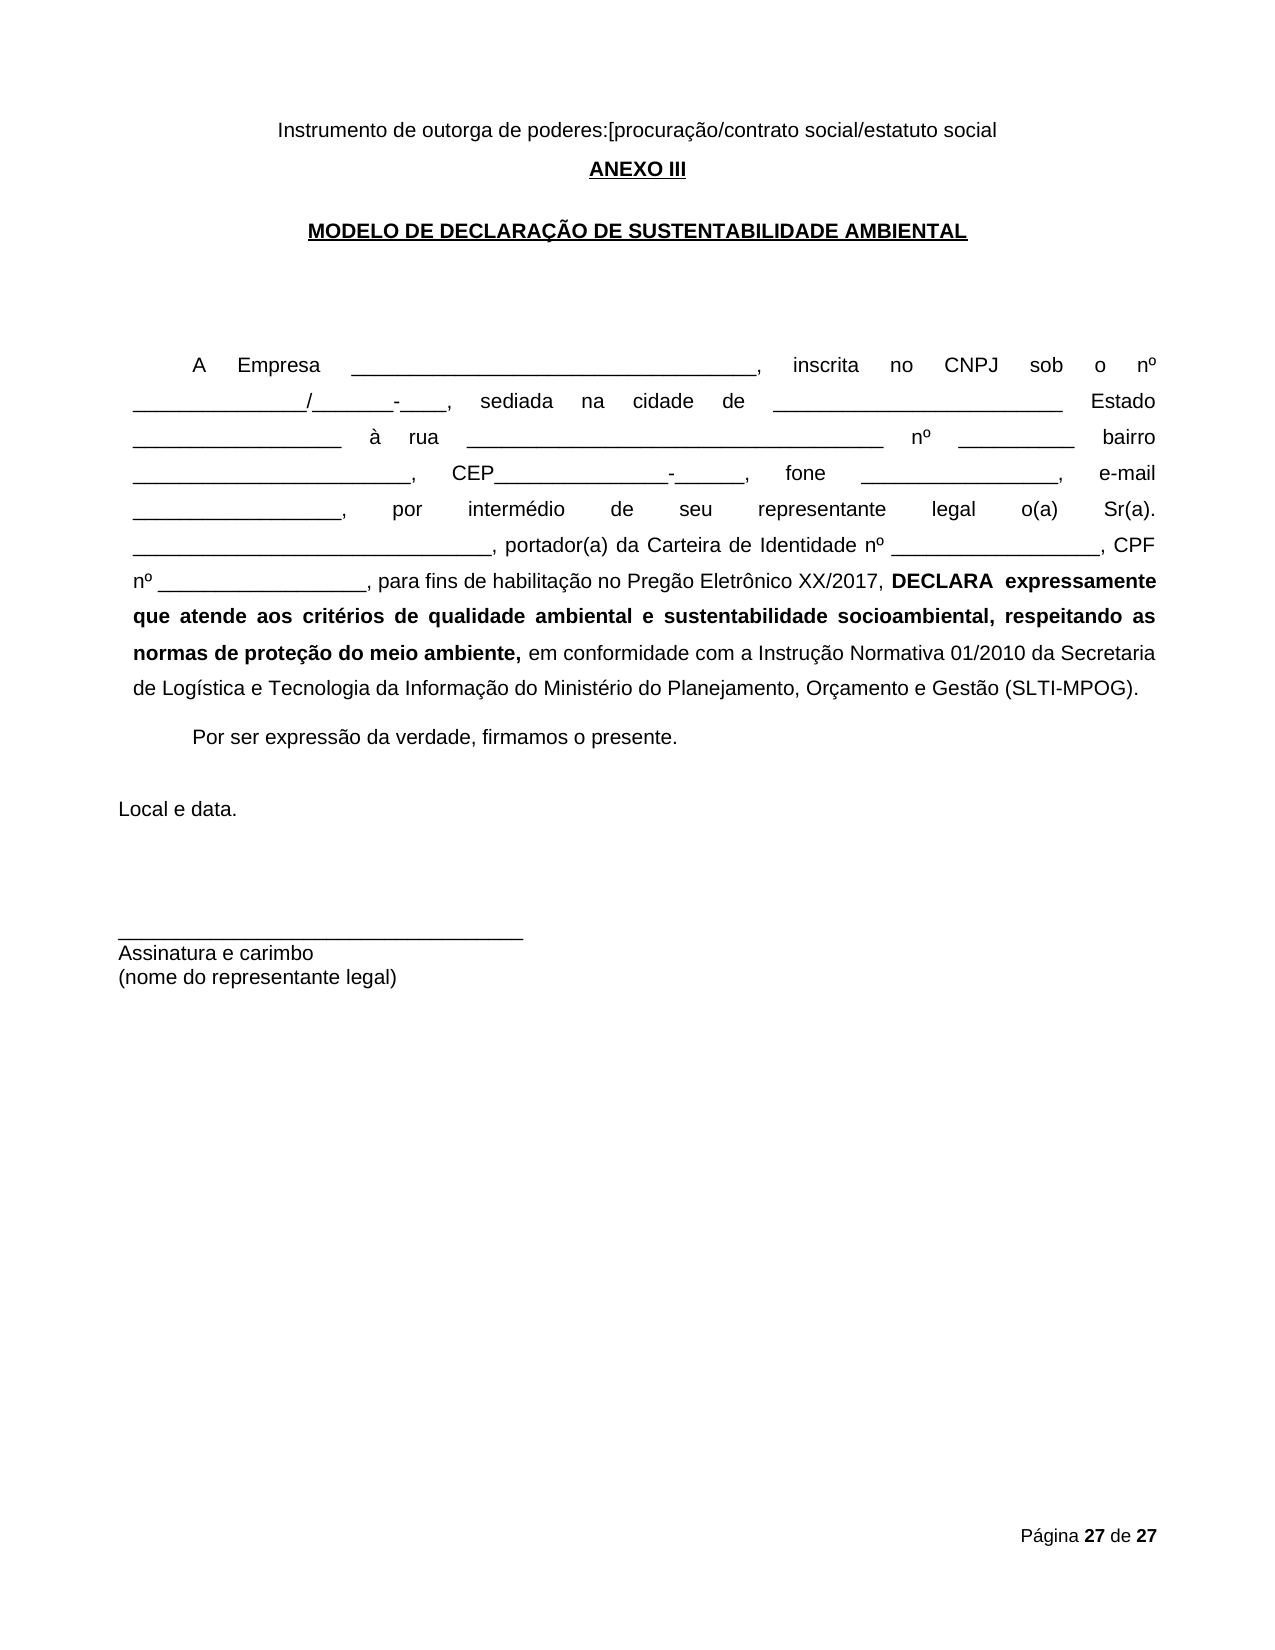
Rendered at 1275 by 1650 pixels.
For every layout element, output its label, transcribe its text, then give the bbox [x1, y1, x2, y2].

text Assinatura e carimbo [118, 941, 1157, 965]
text ANEXO III [118, 157, 1157, 181]
text ___________________________________ [118, 917, 1157, 941]
text (nome do representante legal) [118, 965, 1157, 989]
list Instrumento de outorga de poderes:[procuração/contrato social/estatuto social [118, 118, 1157, 142]
text A Empresa ___________________________________, inscrita no CNPJ sob o nº _______________/_______-____, sediada na cidade de _________________________ Estado __________________ à rua ____________________________________ nº __________ bairro ________________________, CEP_______________-______, fone _________________, e-mail __________________, por intermédio de seu representante legal o(a) Sr(a). _______________________________, portador(a) da Carteira de Identidade nº __________________, CPF nº __________________, para fins de habilitação no Pregão Eletrônico XX/2017, DECLARA expressamente que atende aos critérios de qualidade ambiental e sustentabilidade socioambiental, respeitando as normas de proteção do meio ambiente, em conformidade com a Instrução Normativa 01/2010 da Secretaria de Logística e Tecnologia da Informação do Ministério do Planejamento, Orçamento e Gestão (SLTI-MPOG). [133, 353, 1157, 700]
text Por ser expressão da verdade, firmamos o presente. [133, 725, 1157, 749]
text Local e data. [118, 797, 1157, 821]
text Modelo de declaração DE SUSTENTABILIDADE AMBIENTAL [118, 218, 1157, 242]
